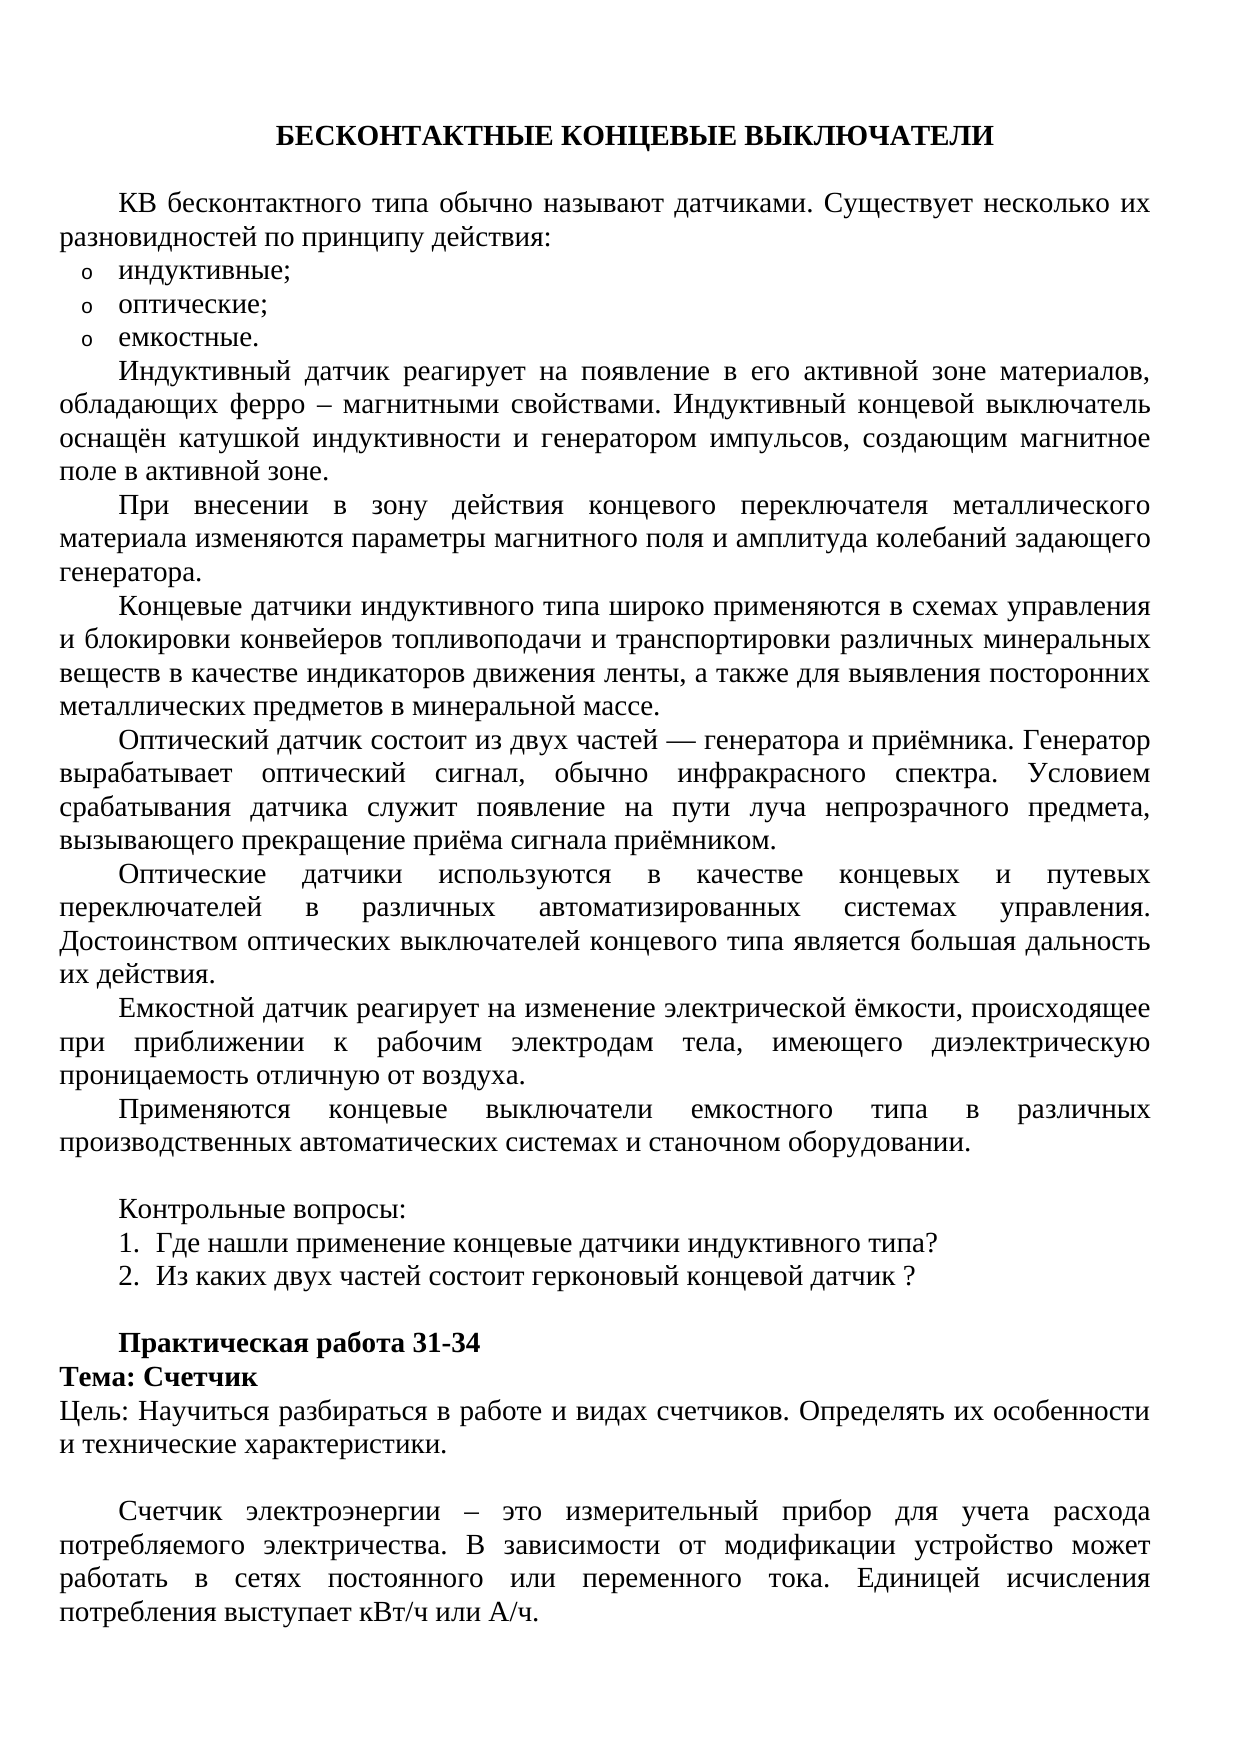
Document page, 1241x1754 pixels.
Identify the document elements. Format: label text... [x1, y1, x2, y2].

list Из каких двух частей состоит герконовый концевой датчик ? [118, 1258, 1152, 1292]
text Счетчик электроэнергии – это измерительный прибор для учета расхода потребляемого электричества. В зависимости от модификации устройство может работать в сетях постоянного или переменного тока. Единицей исчисления потребления выступает кВт/ч или А/ч. [59, 1493, 1152, 1627]
list оптические; [81, 286, 1152, 319]
text КВ бесконтактного типа обычно называют датчиками. Существует несколько их разновидностей по принципу действия: [59, 185, 1152, 252]
text Оптический датчик состоит из двух частей — генератора и приёмника. Генератор вырабатывает оптический сигнал, обычно инфракрасного спектра. Условием срабатывания датчика служит появление на пути луча непрозрачного предмета, вызывающего прекращение приёма сигнала приёмником. [59, 722, 1152, 856]
list емкостные. [81, 319, 1152, 353]
text Индуктивный датчик реагирует на появление в его активной зоне материалов, обладающих ферро – магнитными свойствами. Индуктивный концевой выключатель оснащён катушкой индуктивности и генератором импульсов, создающим магнитное поле в активной зоне. [59, 353, 1152, 487]
text Цель: Научиться разбираться в работе и видах счетчиков. Определять их особенности и технические характеристики. [59, 1393, 1152, 1460]
text Тема: Счетчик [59, 1359, 1152, 1393]
text Контрольные вопросы: [59, 1191, 1152, 1225]
text Оптические датчики используются в качестве концевых и путевых переключателей в различных автоматизированных системах управления. Достоинством оптических выключателей концевого типа является большая дальность их действия. [59, 856, 1152, 990]
text Емкостной датчик реагирует на изменение электрической ёмкости, происходящее при приближении к рабочим электродам тела, имеющего диэлектрическую проницаемость отличную от воздуха. [59, 990, 1152, 1091]
text Практическая работа 31-34 [59, 1326, 1152, 1359]
list Где нашли применение концевые датчики индуктивного типа? [118, 1225, 1152, 1258]
text При внесении в зону действия концевого переключателя металлического материала изменяются параметры магнитного поля и амплитуда колебаний задающего генератора. [59, 487, 1152, 588]
text Применяются концевые выключатели емкостного типа в различных производственных автоматических системах и станочном оборудовании. [59, 1091, 1152, 1158]
list индуктивные; [81, 252, 1152, 286]
text БЕСКОНТАКТНЫЕ КОНЦЕВЫЕ ВЫКЛЮЧАТЕЛИ [59, 118, 1152, 152]
text Концевые датчики индуктивного типа широко применяются в схемах управления и блокировки конвейеров топливоподачи и транспортировки различных минеральных веществ в качестве индикаторов движения ленты, а также для выявления посторонних металлических предметов в минеральной массе. [59, 588, 1152, 722]
